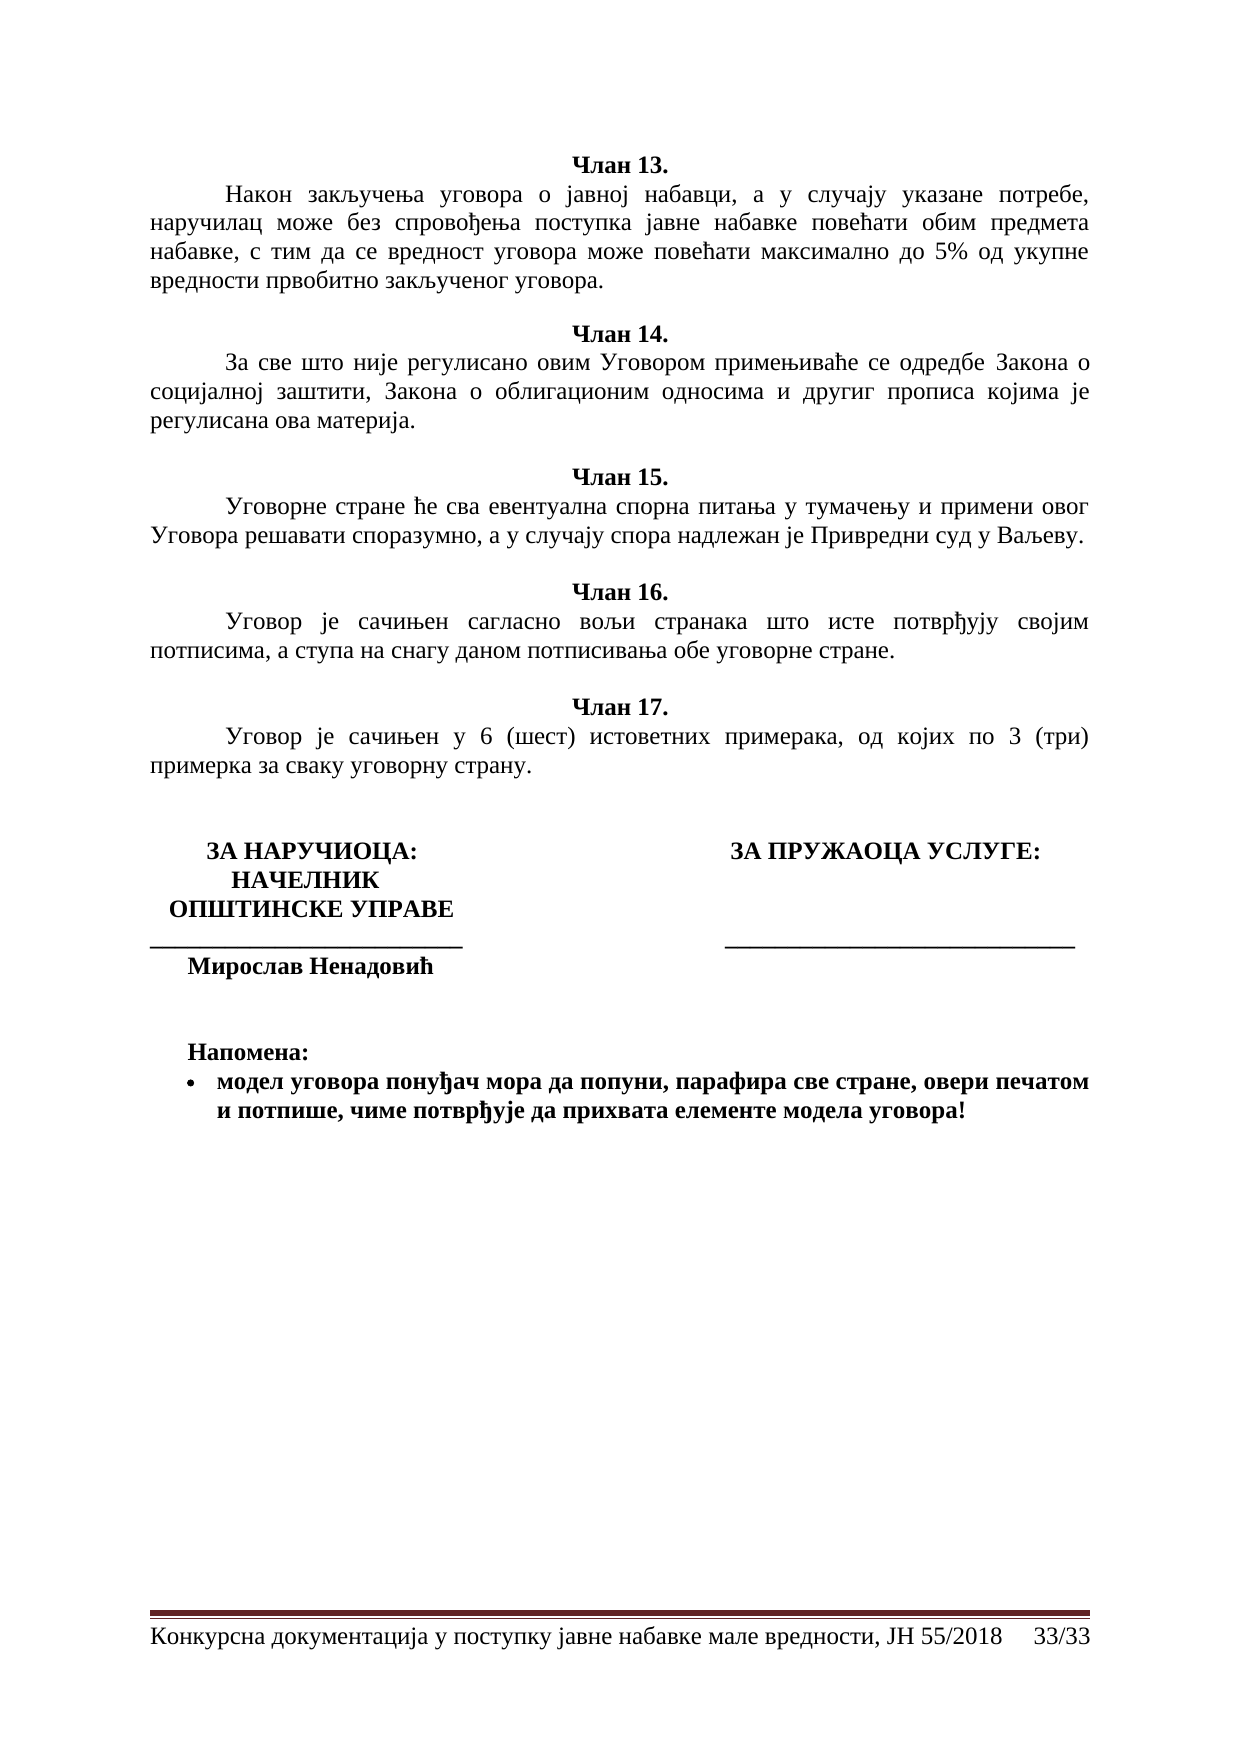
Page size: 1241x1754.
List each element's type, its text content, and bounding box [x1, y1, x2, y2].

text Члан 14. [150, 319, 1090, 347]
text Напомена: [187, 1037, 1090, 1066]
text _________________________ ____________________________ [150, 922, 1090, 951]
text Након закључења уговора о јавној набавци, а у случају указане потребе, наручилац може без спровођења поступка јавне набавке повећати обим предмета набавке, с тим да се вредност уговора може повећати максимално до 5% од укупне вредности првобитно закљученог уговора. [150, 179, 1090, 294]
text Члан 13. [150, 150, 1090, 179]
text Уговор је сачињен сагласно вољи странака што исте потврђују својим потписима, a ступа на снагу даном потписивања обе уговорне стране. [150, 606, 1090, 664]
text ОПШТИНСКЕ УПРАВЕ [150, 894, 1090, 922]
list модел уговора понуђач мора да попуни, парафира све стране, овери печатом и потпише, чиме потврђује да прихвата елементе модела уговора! [187, 1066, 1090, 1124]
text Члан 17. [150, 692, 1090, 721]
text НАЧЕЛНИК [150, 865, 1090, 894]
text Уговорне стране ће сва евентуална спорна питања у тумачењу и примени овог Уговора решавати споразумно, а у случају спора надлежан је Привредни суд у Ваљеву. [150, 491, 1090, 549]
text Уговор је сачињен у 6 (шест) истоветних примерака, од којих по 3 (три) примерка за сваку уговорну страну. [150, 721, 1090, 779]
text Члан 16. [150, 577, 1090, 606]
text ЗА НАРУЧИОЦА: ЗА ПРУЖАОЦА УСЛУГЕ: [150, 836, 1090, 865]
text Мирослав Ненадовић [150, 951, 1090, 980]
text За све што није регулисано овим Уговором примењиваће се одредбе Закона о социјалној заштити, Закона о облигационим односима и другиг прописа којима је регулисана ова материја. [150, 347, 1090, 434]
text Члан 15. [150, 462, 1090, 491]
